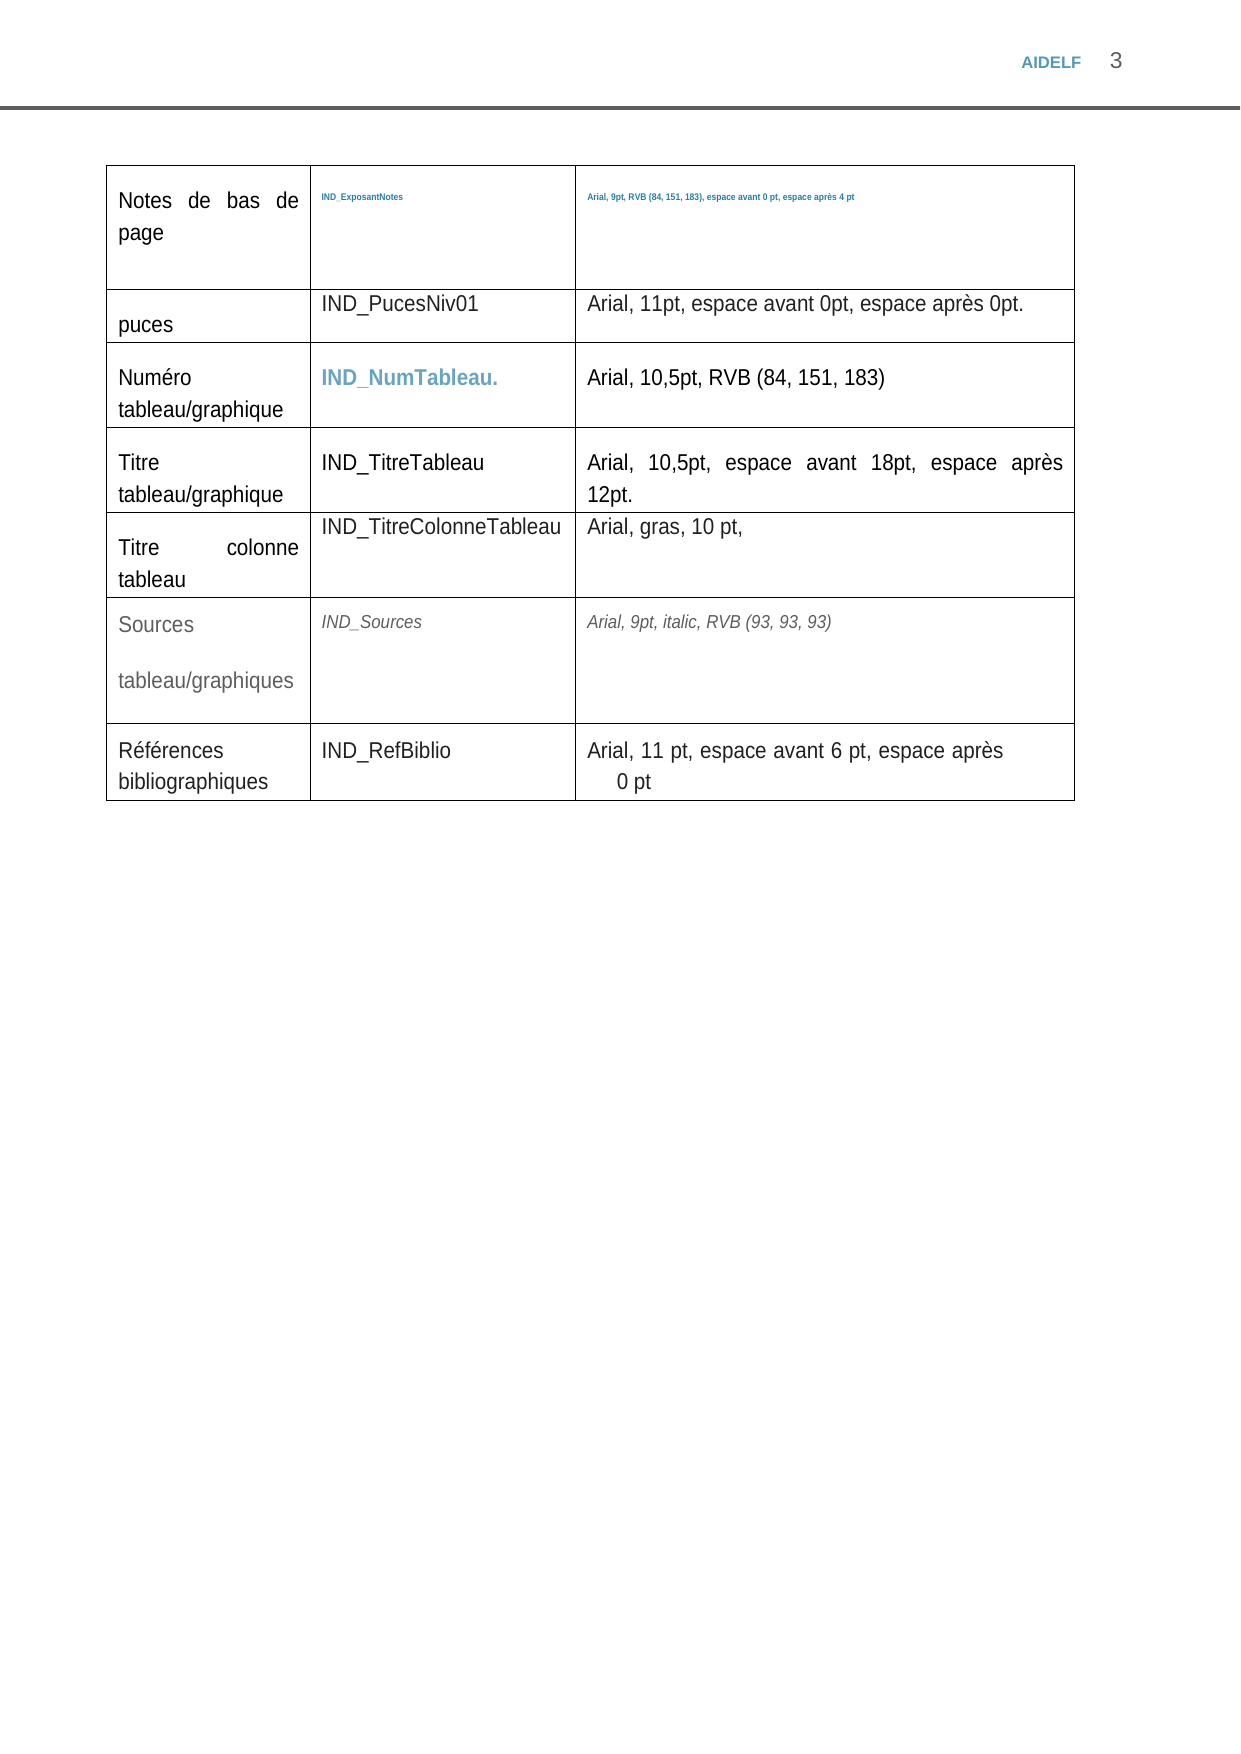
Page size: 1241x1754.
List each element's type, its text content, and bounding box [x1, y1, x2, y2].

table_cell IND_ExposantNotes [311, 166, 575, 289]
table_cell Arial, 10,5pt, RVB (84, 151, 183) [576, 343, 1074, 427]
table_cell Numéro tableau/graphique [107, 343, 310, 427]
table_cell Arial, 9pt, italic, RVB (93, 93, 93) [576, 598, 1074, 723]
table_cell IND_NumTableau. [311, 343, 575, 427]
table_cell Arial, 11pt, espace avant 0pt, espace après 0pt. [576, 290, 1074, 342]
table_cell puces [107, 290, 310, 342]
table_cell Arial, 11 pt, espace avant 6 pt, espace après 0 pt [576, 724, 1074, 800]
table_cell Titre tableau/graphique [107, 428, 310, 512]
table_cell Sources tableau/graphiques [107, 598, 310, 723]
table_cell Arial, 10,5pt, espace avant 18pt, espace après 12pt. [576, 428, 1074, 512]
table_cell Titre colonne tableau [107, 513, 310, 597]
table_cell IND_TitreColonneTableau [311, 513, 575, 597]
table_cell Notes de bas de page [107, 166, 310, 289]
table_cell Arial, 9pt, RVB (84, 151, 183), espace avant 0 pt, espace après 4 pt [576, 166, 1074, 289]
table_cell Arial, gras, 10 pt, [576, 513, 1074, 597]
table_cell Références bibliographiques [107, 724, 310, 800]
table_cell IND_Sources [311, 598, 575, 723]
table_cell IND_RefBiblio [311, 724, 575, 800]
table_cell IND_PucesNiv01 [311, 290, 575, 342]
table_cell IND_TitreTableau [311, 428, 575, 512]
